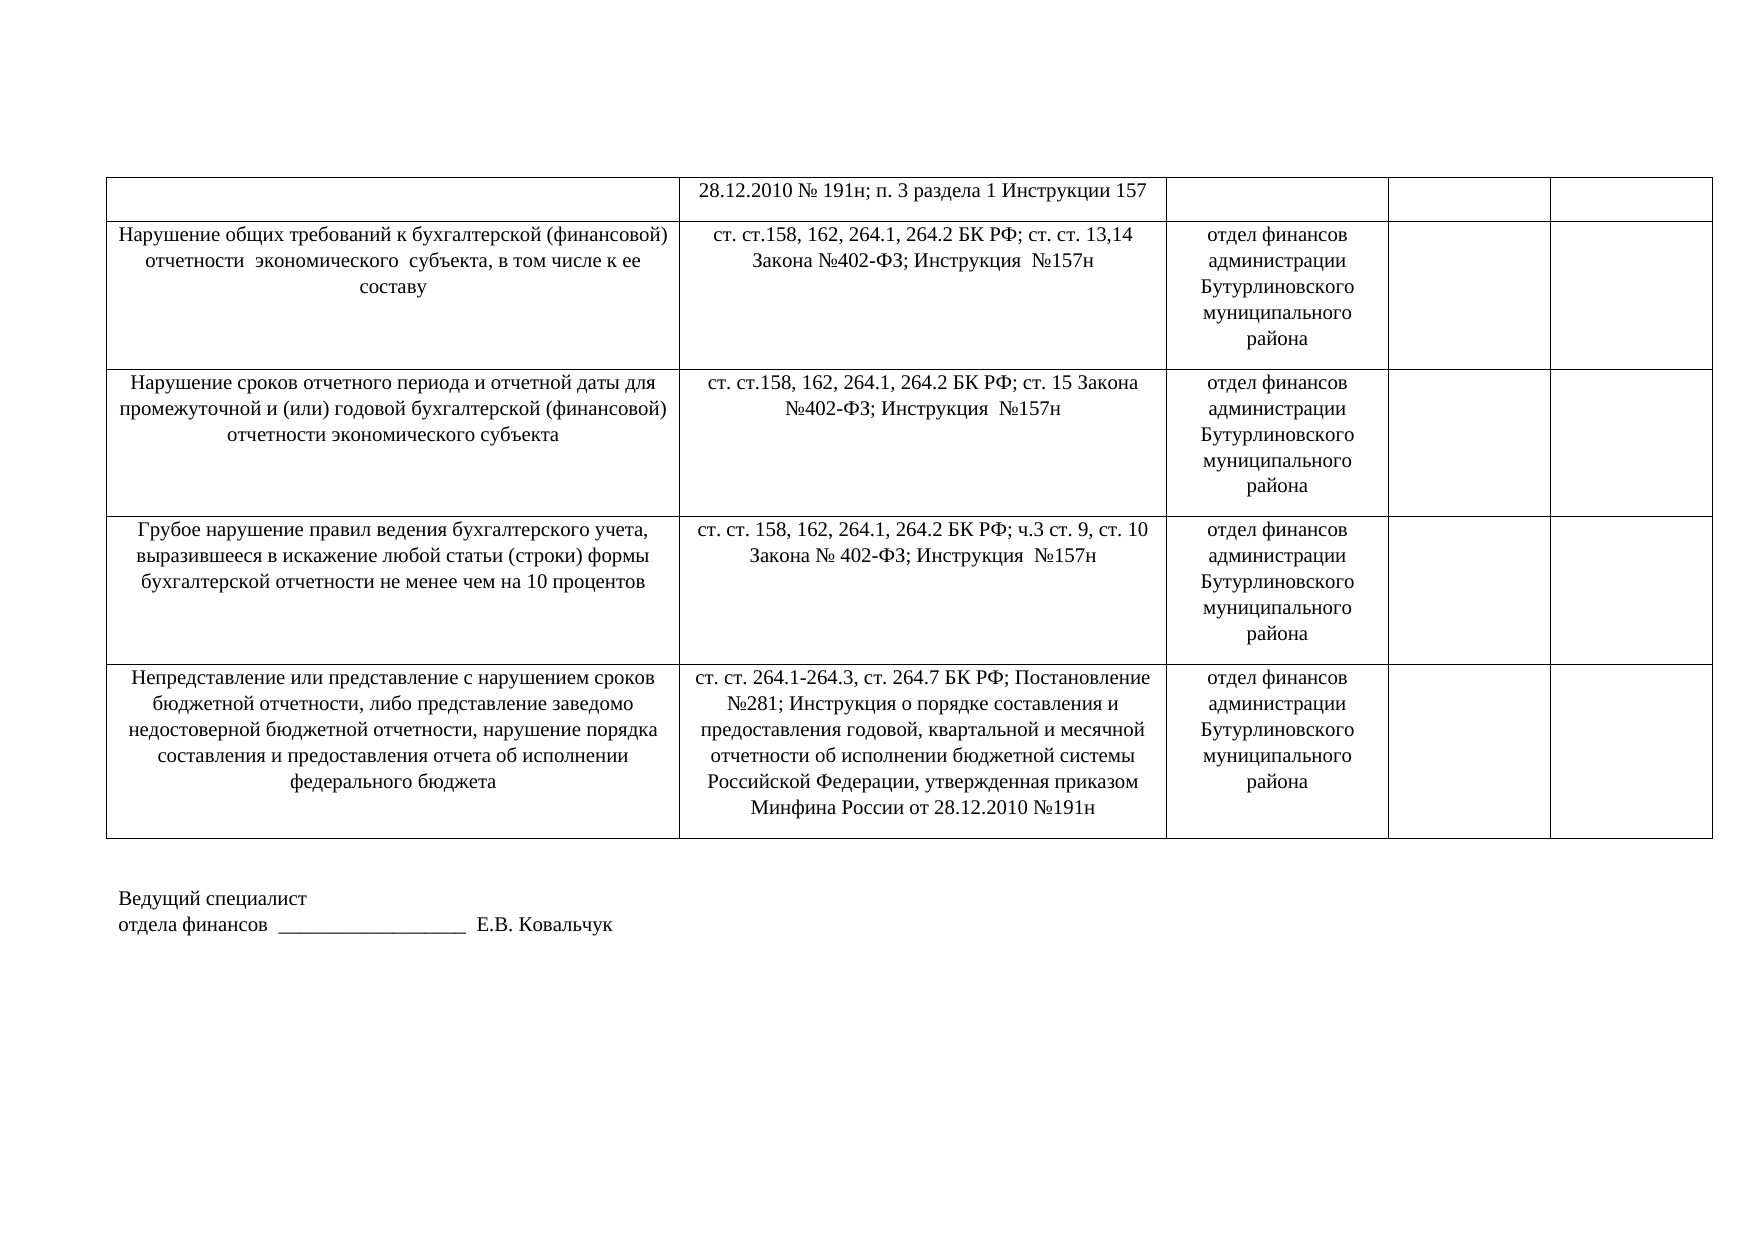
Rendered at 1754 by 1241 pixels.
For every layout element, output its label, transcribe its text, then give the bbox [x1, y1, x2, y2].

table_cell [1551, 517, 1712, 664]
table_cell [107, 178, 679, 221]
table_cell ст. ст.158, 162, 264.1, 264.2 БК РФ; ст. 15 Закона №402-ФЗ; Инструкция №157н [680, 370, 1166, 516]
table_cell отдел финансов администрации Бутурлиновского муниципального района [1167, 222, 1388, 369]
table_cell [1551, 370, 1712, 516]
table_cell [680, 178, 1166, 221]
table_cell Непредставление или представление с нарушением сроков бюджетной отчетности, либо представление заведомо недостоверной бюджетной отчетности, нарушение порядка составления и предоставления отчета об исполнении федерального бюджета [107, 665, 679, 837]
table_cell Нарушение общих требований к бухгалтерской (финансовой) отчетности экономического субъекта, в том числе к ее составу [107, 222, 679, 369]
table_cell [1551, 222, 1712, 369]
table_cell [1389, 517, 1550, 664]
text отдела финансов __________________ Е.В. Ковальчук [118, 912, 1636, 936]
table_cell Грубое нарушение правил ведения бухгалтерского учета, выразившееся в искажение любой статьи (строки) формы бухгалтерской отчетности не менее чем на 10 процентов [107, 517, 679, 664]
table_cell [1389, 178, 1550, 221]
table_cell ст. ст. 158, 162, 264.1, 264.2 БК РФ; ч.3 ст. 9, ст. 10 Закона № 402-ФЗ; Инструкция №157н [680, 517, 1166, 664]
table_cell [1389, 665, 1550, 837]
table_cell ст. ст. 264.1-264.3, ст. 264.7 БК РФ; Постановление №281; Инструкция о порядке составления и предоставления годовой, квартальной и месячной отчетности об исполнении бюджетной системы Российской Федерации, утвержденная приказом Минфина России от 28.12.2010 №191н [680, 665, 1166, 837]
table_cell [1167, 178, 1388, 221]
table_cell [1389, 222, 1550, 369]
table_cell отдел финансов администрации Бутурлиновского муниципального района [1167, 665, 1388, 837]
text Ведущий специалист [118, 886, 1636, 910]
table_cell [1389, 370, 1550, 516]
table_cell [1551, 665, 1712, 837]
table_cell ст. ст.158, 162, 264.1, 264.2 БК РФ; ст. ст. 13,14 Закона №402-ФЗ; Инструкция №157н [680, 222, 1166, 369]
table_cell Нарушение сроков отчетного периода и отчетной даты для промежуточной и (или) годовой бухгалтерской (финансовой) отчетности экономического субъекта [107, 370, 679, 516]
table_cell отдел финансов администрации Бутурлиновского муниципального района [1167, 517, 1388, 664]
table_cell [1551, 178, 1712, 221]
table_cell отдел финансов администрации Бутурлиновского муниципального района [1167, 370, 1388, 516]
